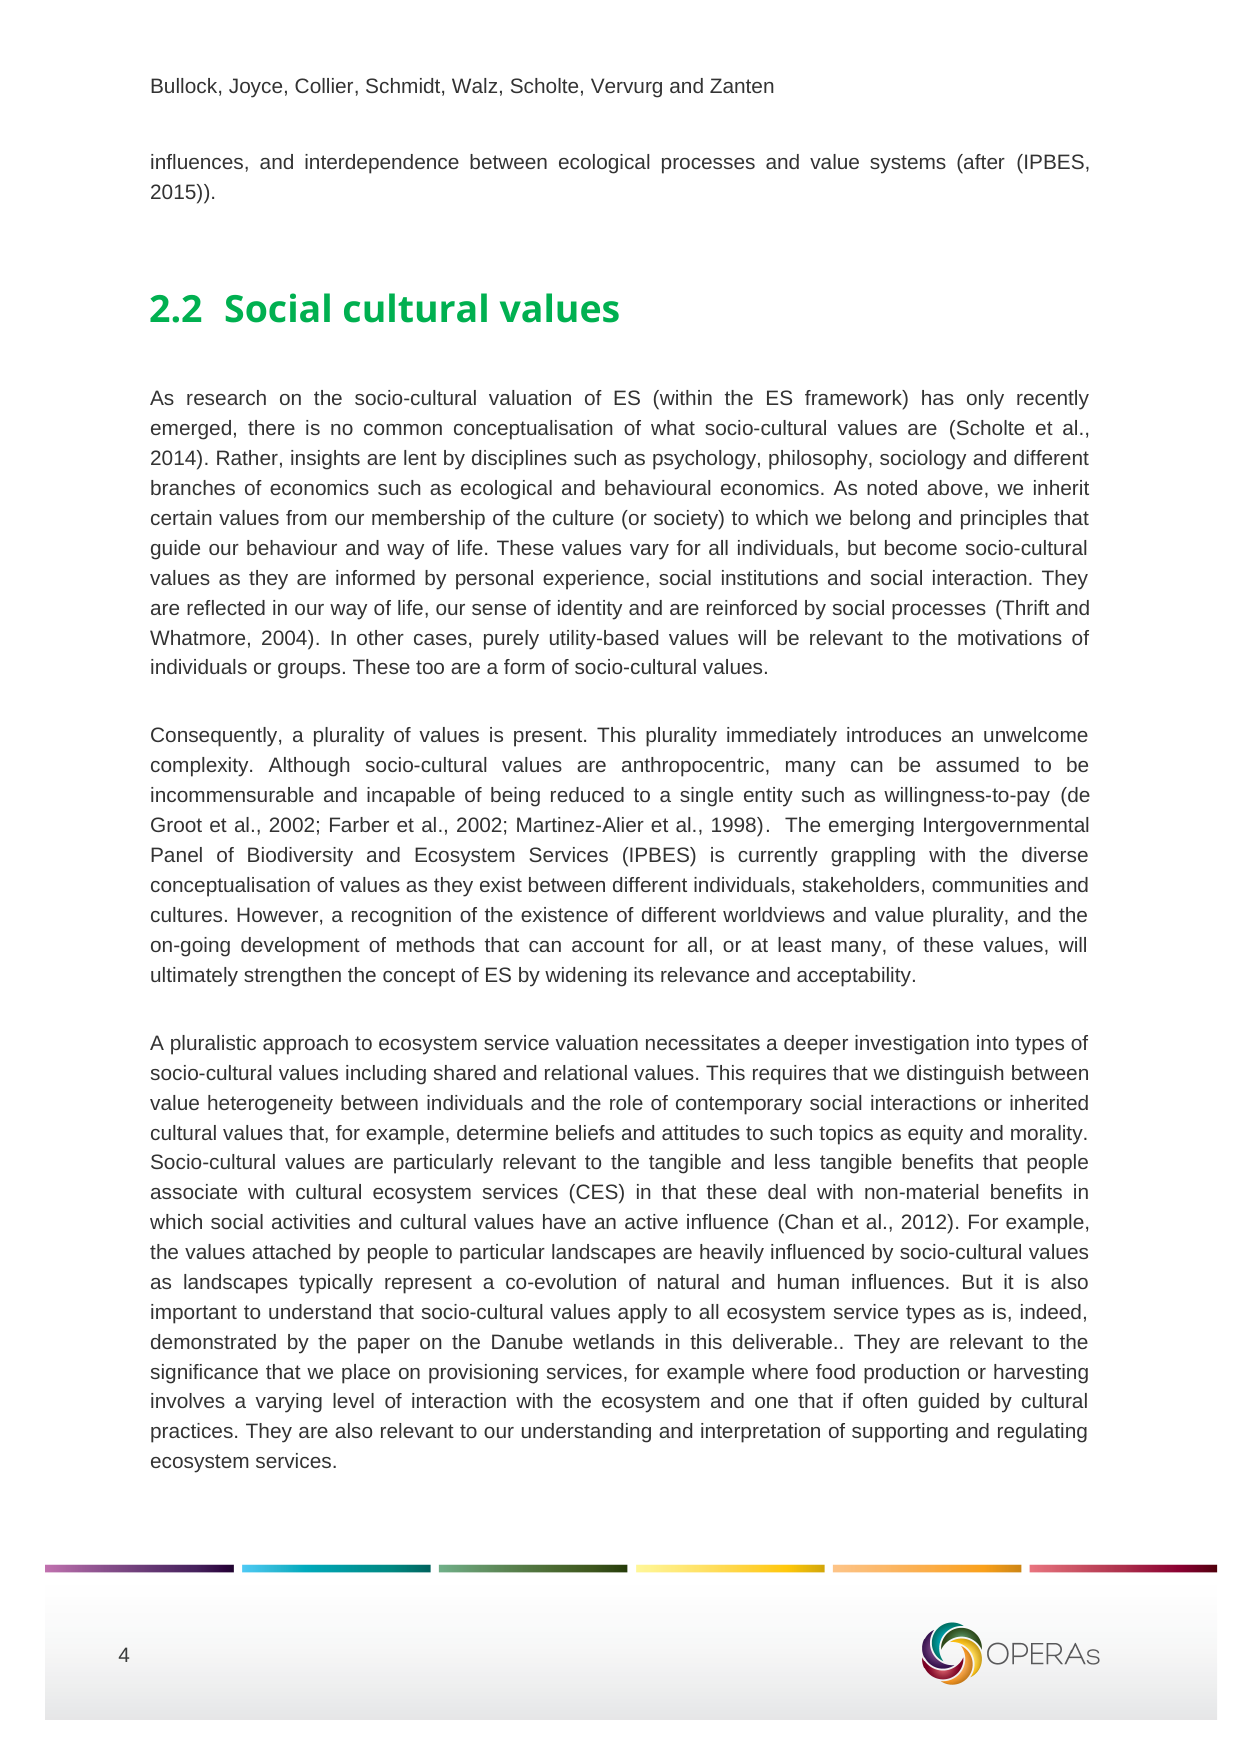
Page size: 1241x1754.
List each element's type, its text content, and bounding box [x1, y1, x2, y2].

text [150, 150, 1090, 204]
text A pluralistic approach to ecosystem service valuation necessitates a deeper investigation into types of socio-cultural values including shared and relational values. This requires that we distinguish between value heterogeneity between individuals and the role of contemporary social interactions or inherited cultural values that, for example, determine beliefs and attitudes to such topics as equity and morality. Socio-cultural values are particularly relevant to the tangible and less tangible benefits that people associate with cultural ecosystem services (CES) in that these deal with non-material benefits in which social activities and cultural values have an active influence (Chan et al., 2012). For example, the values attached by people to particular landscapes are heavily influenced by socio-cultural values as landscapes typically represent a co-evolution of natural and human influences. But it is also important to understand that socio-cultural values apply to all ecosystem service types as is, indeed, demonstrated by the paper on the Danube wetlands in this deliverable.. They are relevant to the significance that we place on provisioning services, for example where food production or harvesting involves a varying level of interaction with the ecosystem and one that if often guided by cultural practices. They are also relevant to our understanding and interpretation of supporting and regulating ecosystem services. [150, 1031, 1090, 1473]
text As research on the socio-cultural valuation of ES (within the ES framework) has only recently emerged, there is no common conceptualisation of what socio-cultural values are (Scholte et al., 2014). Rather, insights are lent by disciplines such as psychology, philosophy, sociology and different branches of economics such as ecological and behavioural economics. As noted above, we inherit certain values from our membership of the culture (or society) to which we belong and principles that guide our behaviour and way of life. These values vary for all individuals, but become socio-cultural values as they are informed by personal experience, social institutions and social interaction. They are reflected in our way of life, our sense of identity and are reinforced by social processes (Thrift and Whatmore, 2004). In other cases, purely utility-based values will be relevant to the motivations of individuals or groups. These too are a form of socio-cultural values. [150, 386, 1090, 679]
picture [45, 1564, 1218, 1720]
text Consequently, a plurality of values is present. This plurality immediately introduces an unwelcome complexity. Although socio-cultural values are anthropocentric, many can be assumed to be incommensurable and incapable of being reduced to a single entity such as willingness-to-pay (de Groot et al., 2002; Farber et al., 2002; Martinez-Alier et al., 1998). The emerging Intergovernmental Panel of Biodiversity and Ecosystem Services (IPBES) is currently grappling with the diverse conceptualisation of values as they exist between different individuals, stakeholders, communities and cultures. However, a recognition of the existence of different worldviews and value plurality, and the on-going development of methods that can account for all, or at least many, of these values, will ultimately strengthen the concept of ES by widening its relevance and acceptability. [150, 723, 1090, 986]
subtitle Social cultural values [149, 282, 1090, 333]
